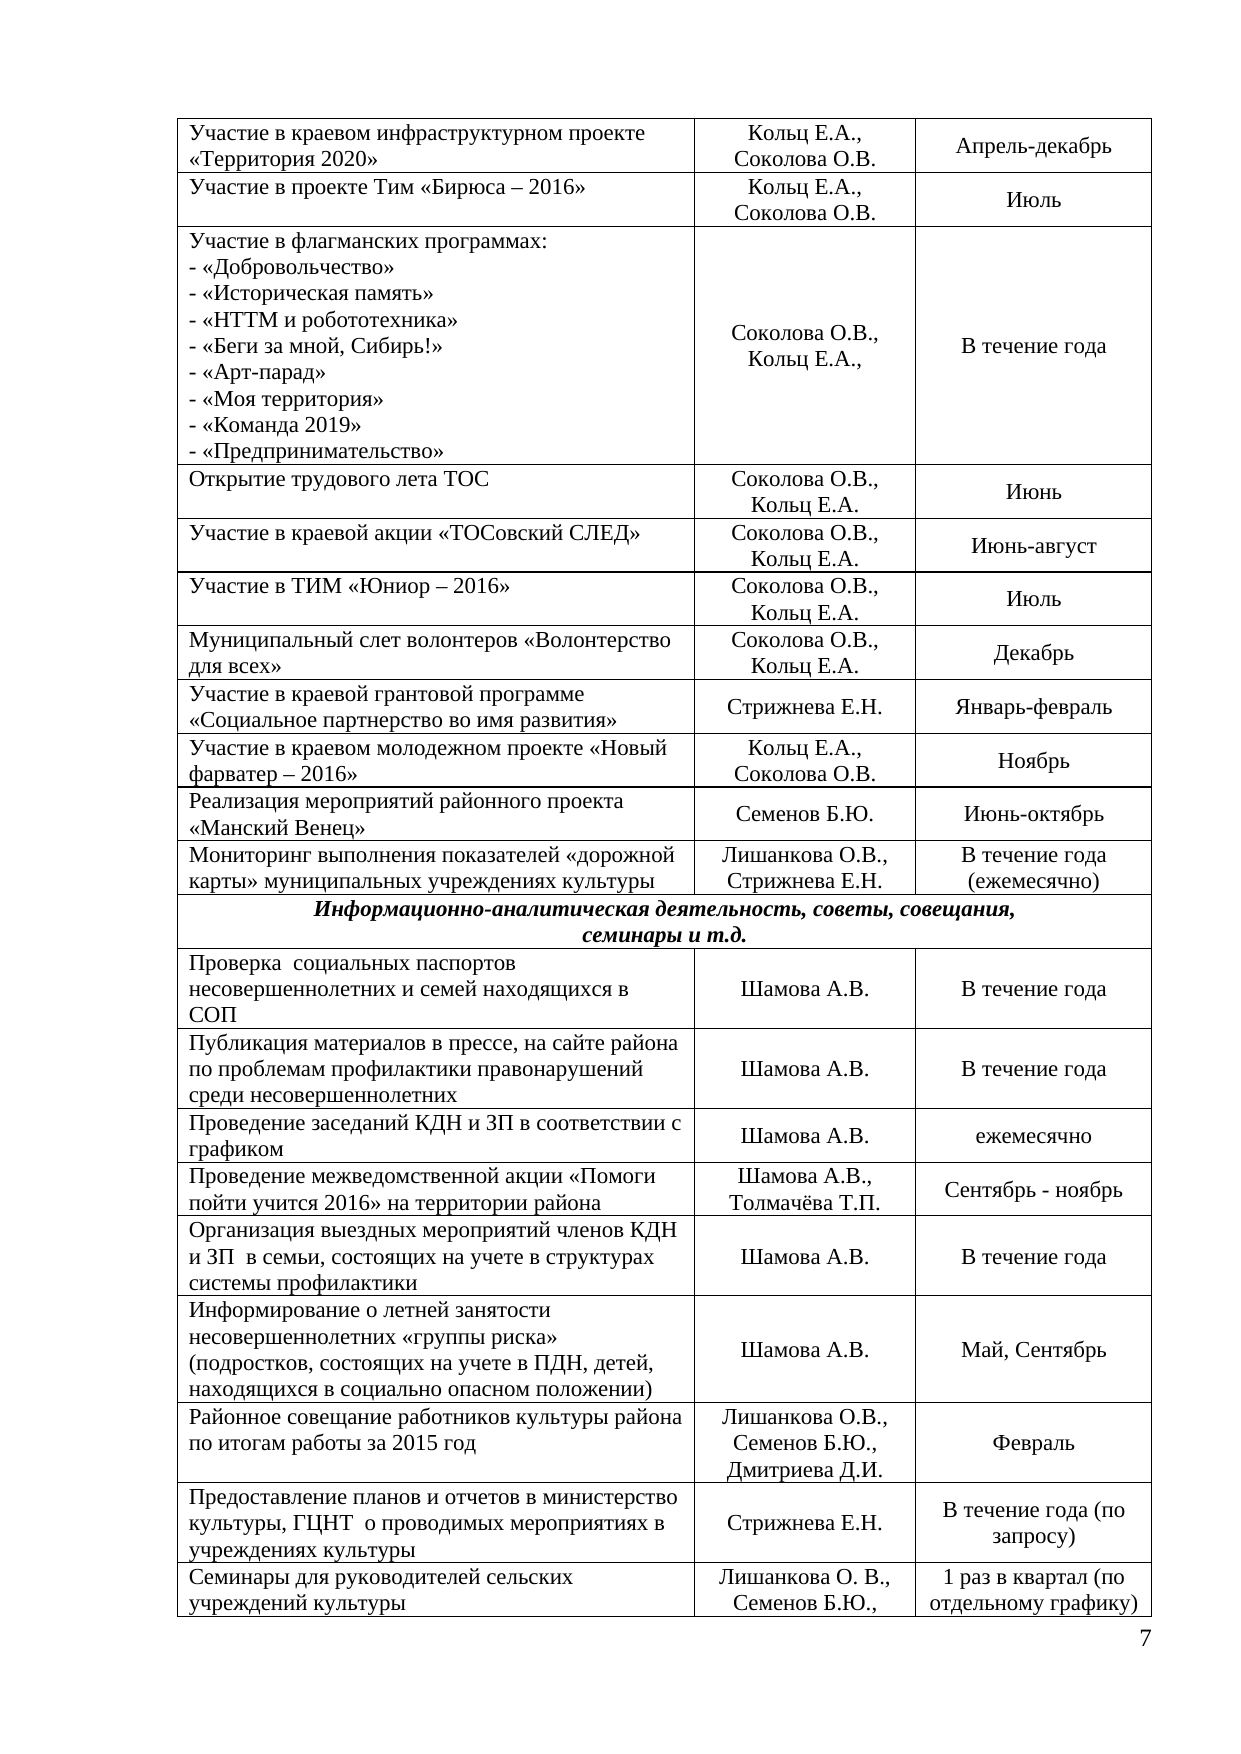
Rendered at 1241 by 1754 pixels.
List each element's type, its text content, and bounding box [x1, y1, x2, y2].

table_cell Февраль [916, 1403, 1151, 1482]
table_cell Кольц Е.А., Соколова О.В. [695, 734, 915, 786]
table_cell Соколова О.В., Кольц Е.А. [695, 519, 915, 571]
table_cell В течение года [916, 1216, 1151, 1295]
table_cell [916, 1563, 1151, 1616]
table_cell Участие в краевом молодежном проекте «Новый фарватер – 2016» [178, 734, 694, 786]
table_cell Участие в ТИМ «Юниор – 2016» [178, 573, 694, 625]
table_cell Участие в краевой акции «ТОСовский СЛЕД» [178, 519, 694, 571]
table_cell Шамова А.В. [695, 1029, 915, 1108]
table_cell Апрель-декабрь [916, 119, 1151, 172]
table_cell Сентябрь - ноябрь [916, 1163, 1151, 1215]
table_cell Июнь-август [916, 519, 1151, 571]
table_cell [695, 1563, 915, 1616]
table_cell Проведение заседаний КДН и ЗП в соответствии с графиком [178, 1109, 694, 1162]
table_cell Январь-февраль [916, 680, 1151, 733]
table_cell ежемесячно [916, 1109, 1151, 1162]
table_cell Соколова О.В., Кольц Е.А., [695, 227, 915, 464]
table_cell Соколова О.В., Кольц Е.А. [695, 626, 915, 679]
table_cell Публикация материалов в прессе, на сайте района по проблемам профилактики правонарушений среди несовершеннолетних [178, 1029, 694, 1108]
table_cell Июль [916, 173, 1151, 226]
table_cell Шамова А.В. [695, 949, 915, 1028]
table_cell Ноябрь [916, 734, 1151, 786]
table_cell Мониторинг выполнения показателей «дорожной карты» муниципальных учреждениях культуры [178, 841, 694, 894]
table_cell Лишанкова О.В., Семенов Б.Ю., Дмитриева Д.И. [695, 1403, 915, 1482]
table_cell Декабрь [916, 626, 1151, 679]
table_cell В течение года [916, 949, 1151, 1028]
table_cell В течение года [916, 227, 1151, 464]
table_cell Семенов Б.Ю. [695, 788, 915, 840]
table_cell Стрижнева Е.Н. [695, 1483, 915, 1562]
table_cell Организация выездных мероприятий членов КДН и ЗП в семьи, состоящих на учете в структурах системы профилактики [178, 1216, 694, 1295]
table_cell Июнь-октябрь [916, 788, 1151, 840]
table_cell Реализация мероприятий районного проекта «Манский Венец» [178, 788, 694, 840]
table_cell Районное совещание работников культуры района по итогам работы за 2015 год [178, 1403, 694, 1482]
table_cell Проведение межведомственной акции «Помоги пойти учится 2016» на территории района [178, 1163, 694, 1215]
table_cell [178, 1563, 694, 1616]
table_cell Информирование о летней занятости несовершеннолетних «группы риска» (подростков, состоящих на учете в ПДН, детей, находящихся в социально опасном положении) [178, 1296, 694, 1402]
table_cell Проверка социальных паспортов несовершеннолетних и семей находящихся в СОП [178, 949, 694, 1028]
table_cell Участие в флагманских программах: - «Добровольчество» - «Историческая память» - «НТТМ и робототехника» - «Беги за мной, Сибирь!» - «Арт-парад» - «Моя территория» - «Команда 2019» - «Предпринимательство» [178, 227, 694, 464]
table_cell Предоставление планов и отчетов в министерство культуры, ГЦНТ о проводимых мероприятиях в учреждениях культуры [178, 1483, 694, 1562]
table_cell В течение года [916, 1029, 1151, 1108]
table_cell Шамова А.В., Толмачёва Т.П. [695, 1163, 915, 1215]
table_cell Участие в краевом инфраструктурном проекте «Территория 2020» [178, 119, 694, 172]
table_cell Шамова А.В. [695, 1216, 915, 1295]
table_cell Соколова О.В., Кольц Е.А. [695, 465, 915, 518]
table_cell Открытие трудового лета ТОС [178, 465, 694, 518]
table_cell Шамова А.В. [695, 1109, 915, 1162]
table_cell В течение года (ежемесячно) [916, 841, 1151, 894]
table_cell В течение года (по запросу) [916, 1483, 1151, 1562]
table_cell Соколова О.В., Кольц Е.А. [695, 573, 915, 625]
table_cell Муниципальный слет волонтеров «Волонтерство для всех» [178, 626, 694, 679]
table_cell Участие в проекте Тим «Бирюса – 2016» [178, 173, 694, 226]
table_cell Май, Сентябрь [916, 1296, 1151, 1402]
table_cell Информационно-аналитическая деятельность, советы, совещания, семинары и т.д. [178, 895, 1151, 948]
table_cell Стрижнева Е.Н. [695, 680, 915, 733]
table_cell Шамова А.В. [695, 1296, 915, 1402]
table_cell Июль [916, 573, 1151, 625]
table_cell Лишанкова О.В., Стрижнева Е.Н. [695, 841, 915, 894]
table_cell Кольц Е.А., Соколова О.В. [695, 173, 915, 226]
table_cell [695, 119, 915, 172]
table_cell Участие в краевой грантовой программе «Социальное партнерство во имя развития» [178, 680, 694, 733]
table_cell Июнь [916, 465, 1151, 518]
